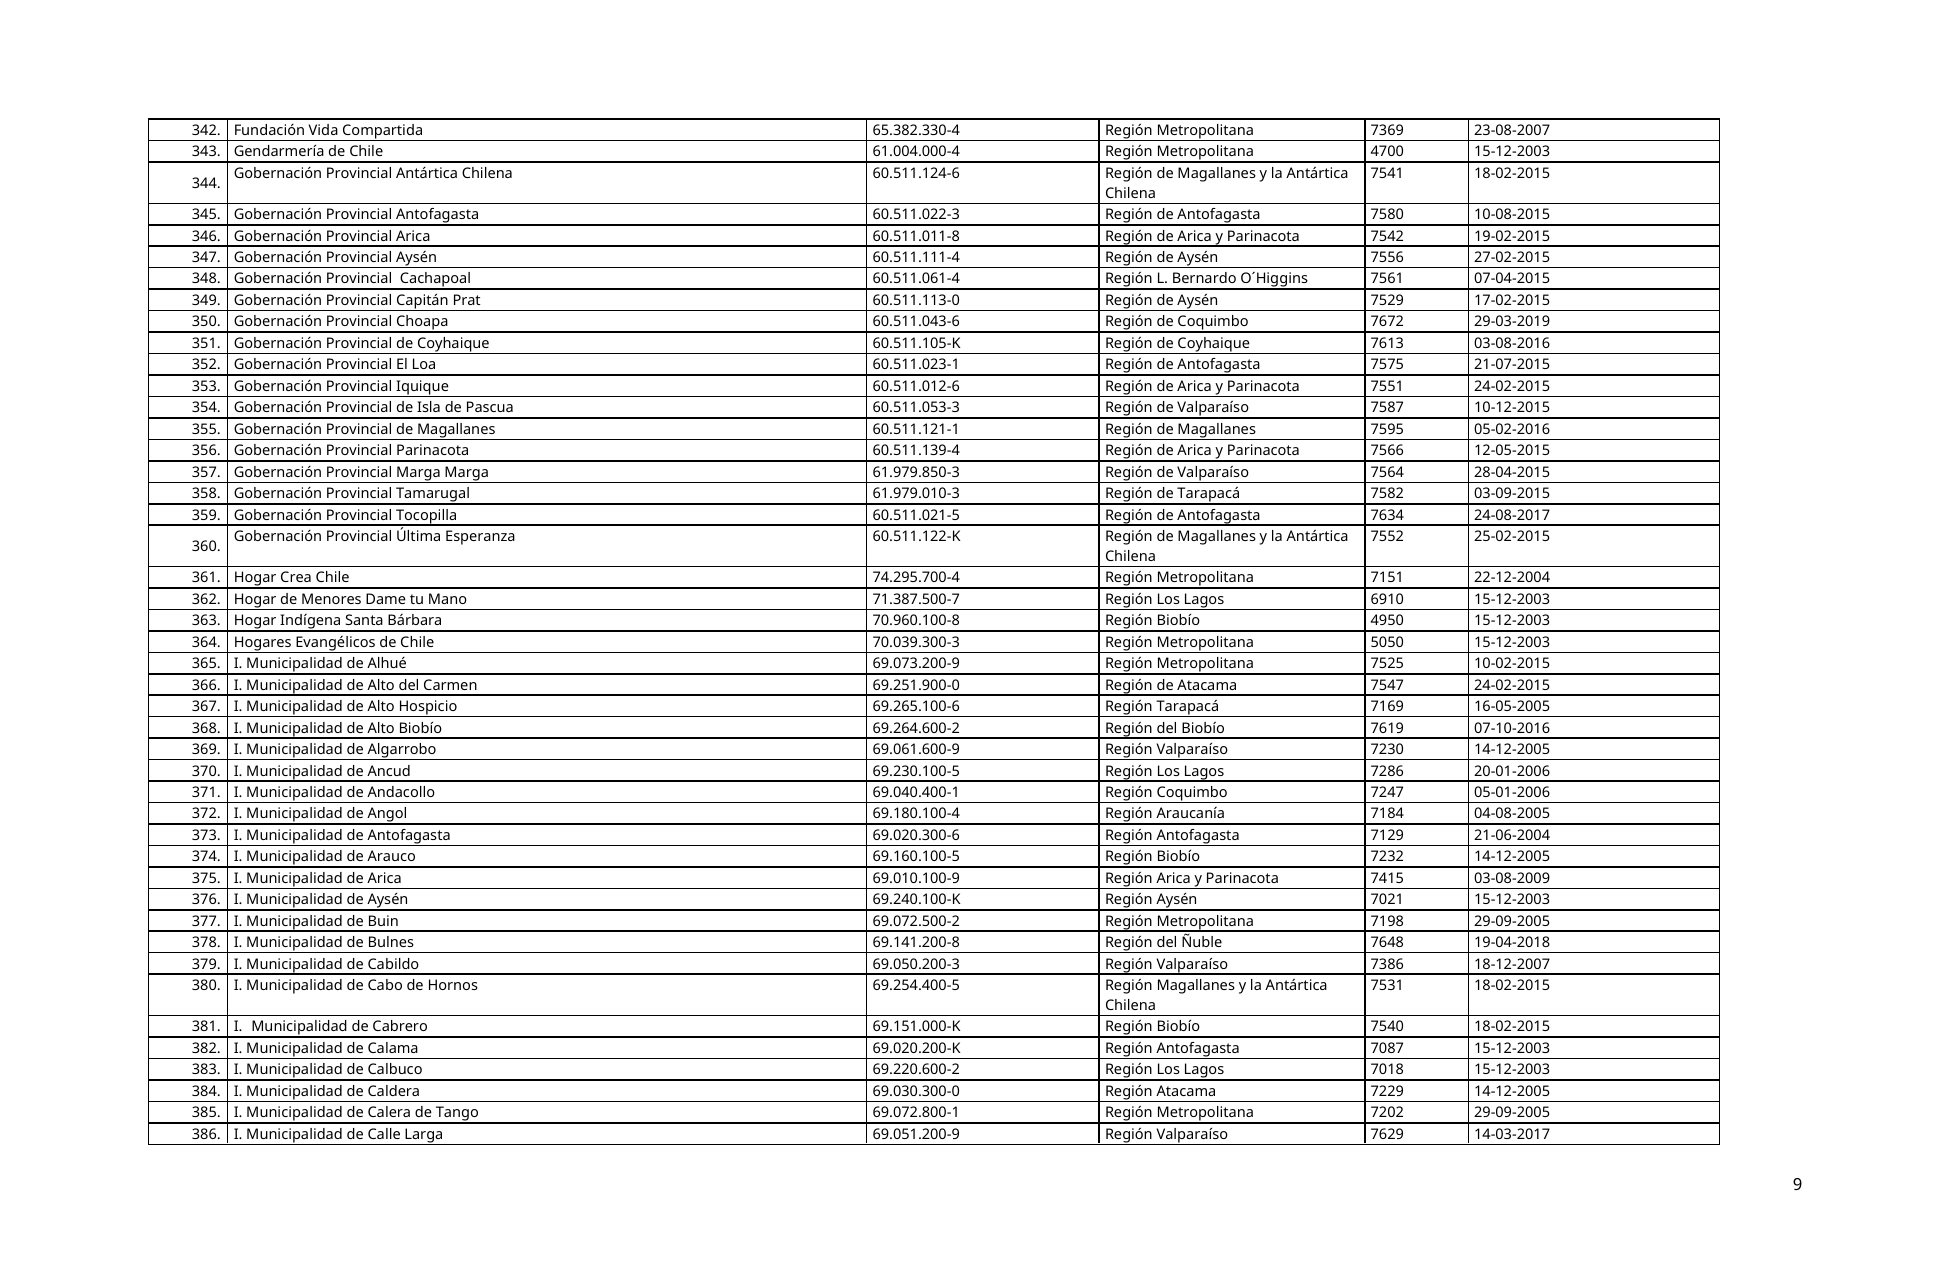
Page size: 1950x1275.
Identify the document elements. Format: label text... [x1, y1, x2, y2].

table_cell 7151 [1366, 567, 1468, 587]
table_cell 7613 [1366, 333, 1468, 353]
table_cell 61.004.000-4 [867, 141, 1098, 161]
table_cell 69.230.100-5 [867, 760, 1098, 780]
table_cell 7540 [1366, 1016, 1468, 1036]
table_cell 21-07-2015 [1469, 354, 1719, 374]
table_cell 7247 [1366, 782, 1468, 802]
table_cell 24-02-2015 [1469, 675, 1719, 694]
table_cell [149, 739, 227, 759]
table_cell Región Biobío [1100, 1016, 1364, 1036]
table_cell I. Municipalidad de Buin [228, 911, 866, 930]
table_cell 20-01-2006 [1469, 760, 1719, 780]
table_cell 7595 [1366, 419, 1468, 438]
table_cell [149, 354, 227, 374]
table_cell 69.073.200-9 [867, 653, 1098, 673]
table_cell 7531 [1366, 975, 1468, 1015]
table_cell 28-04-2015 [1469, 462, 1719, 481]
table_cell 60.511.124-6 [867, 163, 1098, 202]
table_cell 69.220.600-2 [867, 1059, 1098, 1079]
table_cell 60.511.023-1 [867, 354, 1098, 374]
table_cell 10-08-2015 [1469, 204, 1719, 224]
table_cell 69.051.200-9 [867, 1124, 1098, 1143]
table_cell Región de Aysén [1100, 247, 1364, 267]
table_cell Región de Magallanes y la Antártica Chilena [1100, 526, 1364, 566]
table_cell [149, 163, 227, 202]
table_cell 23-08-2007 [1469, 120, 1719, 139]
table_cell [149, 675, 227, 694]
table_cell Región de Atacama [1100, 675, 1364, 694]
table_cell 04-08-2005 [1469, 803, 1719, 823]
table_cell 7564 [1366, 462, 1468, 481]
table_cell I. Municipalidad de Calera de Tango [228, 1102, 866, 1122]
table_cell I. Municipalidad de Antofagasta [228, 825, 866, 844]
table_cell [149, 589, 227, 608]
table_cell 22-12-2004 [1469, 567, 1719, 587]
table_cell Región Valparaíso [1100, 739, 1364, 759]
table_cell 15-12-2003 [1469, 632, 1719, 651]
table_cell [149, 696, 227, 716]
table_cell 6910 [1366, 589, 1468, 608]
table_cell Gobernación Provincial de Coyhaique [228, 333, 866, 353]
table_cell [149, 290, 227, 310]
table_cell Región Metropolitana [1100, 911, 1364, 930]
table_cell 60.511.121-1 [867, 419, 1098, 438]
table_cell [149, 846, 227, 866]
table_cell 69.264.600-2 [867, 717, 1098, 737]
table_cell 27-02-2015 [1469, 247, 1719, 267]
table_cell 24-08-2017 [1469, 505, 1719, 524]
table_cell Región L. Bernardo O´Higgins [1100, 268, 1364, 288]
table_cell 12-05-2015 [1469, 440, 1719, 460]
table_cell 69.151.000-K [867, 1016, 1098, 1036]
table_cell [149, 311, 227, 331]
table_cell Región del Ñuble [1100, 932, 1364, 952]
table_cell 60.511.021-5 [867, 505, 1098, 524]
table_cell Región de Arica y Parinacota [1100, 226, 1364, 245]
table_cell 7087 [1366, 1038, 1468, 1058]
table_cell [149, 483, 227, 503]
table_cell [149, 419, 227, 438]
table_cell 7386 [1366, 953, 1468, 973]
table_cell Región Arica y Parinacota [1100, 868, 1364, 887]
table_cell 60.511.139-4 [867, 440, 1098, 460]
table_cell [1469, 739, 1719, 759]
table_cell 60.511.011-8 [867, 226, 1098, 245]
table_cell 14-03-2017 [1469, 1124, 1719, 1143]
table_cell 7634 [1366, 505, 1468, 524]
table_cell [149, 782, 227, 802]
table_cell Gobernación Provincial Choapa [228, 311, 866, 331]
table_cell 7184 [1366, 803, 1468, 823]
table_cell 60.511.012-6 [867, 376, 1098, 396]
table_cell Gobernación Provincial Iquique [228, 376, 866, 396]
table_cell 60.511.053-3 [867, 397, 1098, 417]
table_cell 7566 [1366, 440, 1468, 460]
table_cell [149, 526, 227, 566]
table_cell 7525 [1366, 653, 1468, 673]
table_cell Gobernación Provincial de Magallanes [228, 419, 866, 438]
table_cell Región de Valparaíso [1100, 462, 1364, 481]
table_cell 69.251.900-0 [867, 675, 1098, 694]
table_cell [149, 760, 227, 780]
table_cell 7561 [1366, 268, 1468, 288]
table_cell Región Los Lagos [1100, 760, 1364, 780]
table_cell 7672 [1366, 311, 1468, 331]
table_cell 29-09-2005 [1469, 911, 1719, 930]
table_cell Fundación Vida Compartida [228, 120, 866, 139]
table_cell 60.511.111-4 [867, 247, 1098, 267]
table_cell Región de Arica y Parinacota [1100, 440, 1364, 460]
table_cell [149, 505, 227, 524]
table_cell Región de Magallanes [1100, 419, 1364, 438]
table_cell Gobernación Provincial Capitán Prat [228, 290, 866, 310]
table_cell Hogar Indígena Santa Bárbara [228, 610, 866, 630]
table_cell Gobernación Provincial Marga Marga [228, 462, 866, 481]
table_cell [149, 868, 227, 887]
table_cell 71.387.500-7 [867, 589, 1098, 608]
table_cell 15-12-2003 [1469, 610, 1719, 630]
table_cell 14-12-2005 [1469, 846, 1719, 866]
table_cell 05-01-2006 [1469, 782, 1719, 802]
table_cell Región de Coquimbo [1100, 311, 1364, 331]
table_cell [149, 1124, 227, 1143]
table_cell Región Aysén [1100, 889, 1364, 909]
table_cell 7529 [1366, 290, 1468, 310]
table_cell 74.295.700-4 [867, 567, 1098, 587]
table_cell Gobernación Provincial Aysén [228, 247, 866, 267]
table_cell 61.979.850-3 [867, 462, 1098, 481]
table_cell [149, 268, 227, 288]
table_cell Gobernación Provincial Tamarugal [228, 483, 866, 503]
table_cell 60.511.061-4 [867, 268, 1098, 288]
table_cell 69.160.100-5 [867, 846, 1098, 866]
table_cell I. Municipalidad de Cabo de Hornos [228, 975, 866, 1015]
table_cell Hogar Crea Chile [228, 567, 866, 587]
table_cell I. Municipalidad de Calle Larga [228, 1124, 866, 1143]
table_cell Región Antofagasta [1100, 1038, 1364, 1058]
table_cell 69.265.100-6 [867, 696, 1098, 716]
table_cell 70.960.100-8 [867, 610, 1098, 630]
table_cell Gobernación Provincial Última Esperanza [228, 526, 866, 566]
table_cell [149, 120, 227, 139]
table_cell 7198 [1366, 911, 1468, 930]
table_cell 10-02-2015 [1469, 653, 1719, 673]
table_cell 07-10-2016 [1469, 717, 1719, 737]
table_cell I. Municipalidad de Arauco [228, 846, 866, 866]
table_cell Región Valparaíso [1100, 1124, 1364, 1143]
table_cell 7587 [1366, 397, 1468, 417]
table_cell 70.039.300-3 [867, 632, 1098, 651]
table_cell I. Municipalidad de Arica [228, 868, 866, 887]
table_cell 69.180.100-4 [867, 803, 1098, 823]
table_cell Región Antofagasta [1100, 825, 1364, 844]
table_cell Gendarmería de Chile [228, 141, 866, 161]
table_cell 60.511.105-K [867, 333, 1098, 353]
table_cell [149, 204, 227, 224]
table_cell I. Municipalidad de Ancud [228, 760, 866, 780]
table_cell Región Coquimbo [1100, 782, 1364, 802]
table_cell Región de Tarapacá [1100, 483, 1364, 503]
table_cell Región de Aysén [1100, 290, 1364, 310]
table_cell [149, 226, 227, 245]
table_cell 7619 [1366, 717, 1468, 737]
table_cell Región Metropolitana [1100, 141, 1364, 161]
table_cell 19-02-2015 [1469, 226, 1719, 245]
table_cell 7230 [1366, 739, 1468, 759]
table_cell 7169 [1366, 696, 1468, 716]
table_cell 69.010.100-9 [867, 868, 1098, 887]
table_cell [149, 141, 227, 161]
table_cell Región Tarapacá [1100, 696, 1364, 716]
table_cell 4950 [1366, 610, 1468, 630]
table_cell 69.072.500-2 [867, 911, 1098, 930]
table_cell 19-04-2018 [1469, 932, 1719, 952]
table_cell I. Municipalidad de Cabildo [228, 953, 866, 973]
table_cell [149, 333, 227, 353]
table_cell 18-12-2007 [1469, 953, 1719, 973]
table_cell [149, 397, 227, 417]
table_cell 10-12-2015 [1469, 397, 1719, 417]
table_cell 60.511.022-3 [867, 204, 1098, 224]
table_cell 7551 [1366, 376, 1468, 396]
table_cell Gobernación Provincial de Isla de Pascua [228, 397, 866, 417]
table_cell 29-03-2019 [1469, 311, 1719, 331]
table_cell 60.511.113-0 [867, 290, 1098, 310]
table_cell I. Municipalidad de Angol [228, 803, 866, 823]
table_cell Región Biobío [1100, 846, 1364, 866]
table_cell 7547 [1366, 675, 1468, 694]
table_cell [149, 462, 227, 481]
table_cell [149, 610, 227, 630]
table_cell 69.141.200-8 [867, 932, 1098, 952]
table_cell Región de Antofagasta [1100, 505, 1364, 524]
table_cell 7018 [1366, 1059, 1468, 1079]
table_cell Región Metropolitana [1100, 632, 1364, 651]
table_cell Municipalidad de Cabrero [228, 1016, 866, 1036]
table_cell Gobernación Provincial Cachapoal [228, 268, 866, 288]
table_cell I. Municipalidad de Alhué [228, 653, 866, 673]
table_cell 05-02-2016 [1469, 419, 1719, 438]
table_cell 69.040.400-1 [867, 782, 1098, 802]
table_cell 69.240.100-K [867, 889, 1098, 909]
table_cell 7202 [1366, 1102, 1468, 1122]
table_cell Región del Biobío [1100, 717, 1364, 737]
table_cell Región de Magallanes y la Antártica Chilena [1100, 163, 1364, 202]
table_cell [149, 653, 227, 673]
table_cell 7648 [1366, 932, 1468, 952]
table_cell 69.072.800-1 [867, 1102, 1098, 1122]
table_cell [149, 825, 227, 844]
table_cell 15-12-2003 [1469, 589, 1719, 608]
table_cell 7629 [1366, 1124, 1468, 1143]
table_cell [149, 376, 227, 396]
table_cell 7541 [1366, 163, 1468, 202]
table_cell 03-08-2016 [1469, 333, 1719, 353]
table_cell 16-05-2005 [1469, 696, 1719, 716]
table_cell Región de Arica y Parinacota [1100, 376, 1364, 396]
table_cell Región Valparaíso [1100, 953, 1364, 973]
table_cell Región Metropolitana [1100, 1102, 1364, 1122]
table_cell [149, 975, 227, 1015]
table_cell 7229 [1366, 1081, 1468, 1101]
table_cell 69.050.200-3 [867, 953, 1098, 973]
table_cell [149, 932, 227, 952]
table_cell 14-12-2005 [1469, 1081, 1719, 1101]
table_cell 7580 [1366, 204, 1468, 224]
table_cell Región Metropolitana [1100, 653, 1364, 673]
table_cell Gobernación Provincial Antofagasta [228, 204, 866, 224]
table_cell 69.030.300-0 [867, 1081, 1098, 1101]
table_cell 7286 [1366, 760, 1468, 780]
table_cell [149, 632, 227, 651]
table_cell 69.061.600-9 [867, 739, 1098, 759]
table_cell Región de Antofagasta [1100, 354, 1364, 374]
table_cell Gobernación Provincial Arica [228, 226, 866, 245]
table_cell [149, 889, 227, 909]
table_cell [149, 717, 227, 737]
table_cell 7552 [1366, 526, 1468, 566]
table_cell Región de Valparaíso [1100, 397, 1364, 417]
table_cell [149, 953, 227, 973]
table_cell 24-02-2015 [1469, 376, 1719, 396]
table_cell [149, 1081, 227, 1101]
table_cell 03-09-2015 [1469, 483, 1719, 503]
table_cell 7369 [1366, 120, 1468, 139]
table_cell Región Los Lagos [1100, 1059, 1364, 1079]
table_cell 69.020.200-K [867, 1038, 1098, 1058]
table_cell 60.511.043-6 [867, 311, 1098, 331]
table_cell Región Biobío [1100, 610, 1364, 630]
table_cell 07-04-2015 [1469, 268, 1719, 288]
table_cell Región Los Lagos [1100, 589, 1364, 608]
table_cell [149, 1059, 227, 1079]
table_cell 69.020.300-6 [867, 825, 1098, 844]
table_cell 03-08-2009 [1469, 868, 1719, 887]
table_cell Región de Antofagasta [1100, 204, 1364, 224]
table_cell I. Municipalidad de Alto Biobío [228, 717, 866, 737]
table_cell 65.382.330-4 [867, 120, 1098, 139]
table_cell [149, 1016, 227, 1036]
table_cell Región Atacama [1100, 1081, 1364, 1101]
table_cell 18-02-2015 [1469, 1016, 1719, 1036]
table_cell I. Municipalidad de Algarrobo [228, 739, 866, 759]
table_cell [149, 803, 227, 823]
table_cell 7582 [1366, 483, 1468, 503]
table_cell 15-12-2003 [1469, 1038, 1719, 1058]
table_cell [149, 247, 227, 267]
table_cell [149, 1038, 227, 1058]
table_cell 7542 [1366, 226, 1468, 245]
table_cell Gobernación Provincial El Loa [228, 354, 866, 374]
table_cell 7021 [1366, 889, 1468, 909]
table_cell Gobernación Provincial Parinacota [228, 440, 866, 460]
table_cell Región Magallanes y la Antártica Chilena [1100, 975, 1364, 1015]
table_cell Región Araucanía [1100, 803, 1364, 823]
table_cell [1100, 120, 1364, 139]
table_cell I. Municipalidad de Aysén [228, 889, 866, 909]
table_cell 18-02-2015 [1469, 163, 1719, 202]
table_cell [149, 911, 227, 930]
table_cell I. Municipalidad de Calama [228, 1038, 866, 1058]
table_cell 60.511.122-K [867, 526, 1098, 566]
table_cell [149, 567, 227, 587]
table_cell I. Municipalidad de Bulnes [228, 932, 866, 952]
table_cell 18-02-2015 [1469, 975, 1719, 1015]
table_cell I. Municipalidad de Alto del Carmen [228, 675, 866, 694]
table_cell 15-12-2003 [1469, 141, 1719, 161]
table_cell Gobernación Provincial Antártica Chilena [228, 163, 866, 202]
table_cell Hogares Evangélicos de Chile [228, 632, 866, 651]
table_cell Gobernación Provincial Tocopilla [228, 505, 866, 524]
table_cell 69.254.400-5 [867, 975, 1098, 1015]
table_cell [149, 440, 227, 460]
table_cell 4700 [1366, 141, 1468, 161]
table_cell I. Municipalidad de Andacollo [228, 782, 866, 802]
table_cell 61.979.010-3 [867, 483, 1098, 503]
table_cell 7129 [1366, 825, 1468, 844]
table_cell Hogar de Menores Dame tu Mano [228, 589, 866, 608]
table_cell 29-09-2005 [1469, 1102, 1719, 1122]
table_cell 7232 [1366, 846, 1468, 866]
table_cell 25-02-2015 [1469, 526, 1719, 566]
table_cell 15-12-2003 [1469, 889, 1719, 909]
table_cell Región de Coyhaique [1100, 333, 1364, 353]
table_cell 21-06-2004 [1469, 825, 1719, 844]
table_cell Región Metropolitana [1100, 567, 1364, 587]
table_cell I. Municipalidad de Alto Hospicio [228, 696, 866, 716]
table_cell 7415 [1366, 868, 1468, 887]
table_cell I. Municipalidad de Caldera [228, 1081, 866, 1101]
table_cell [149, 1102, 227, 1122]
table_cell I. Municipalidad de Calbuco [228, 1059, 866, 1079]
table_cell 17-02-2015 [1469, 290, 1719, 310]
table_cell 5050 [1366, 632, 1468, 651]
table_cell 15-12-2003 [1469, 1059, 1719, 1079]
table_cell 7575 [1366, 354, 1468, 374]
table_cell 7556 [1366, 247, 1468, 267]
